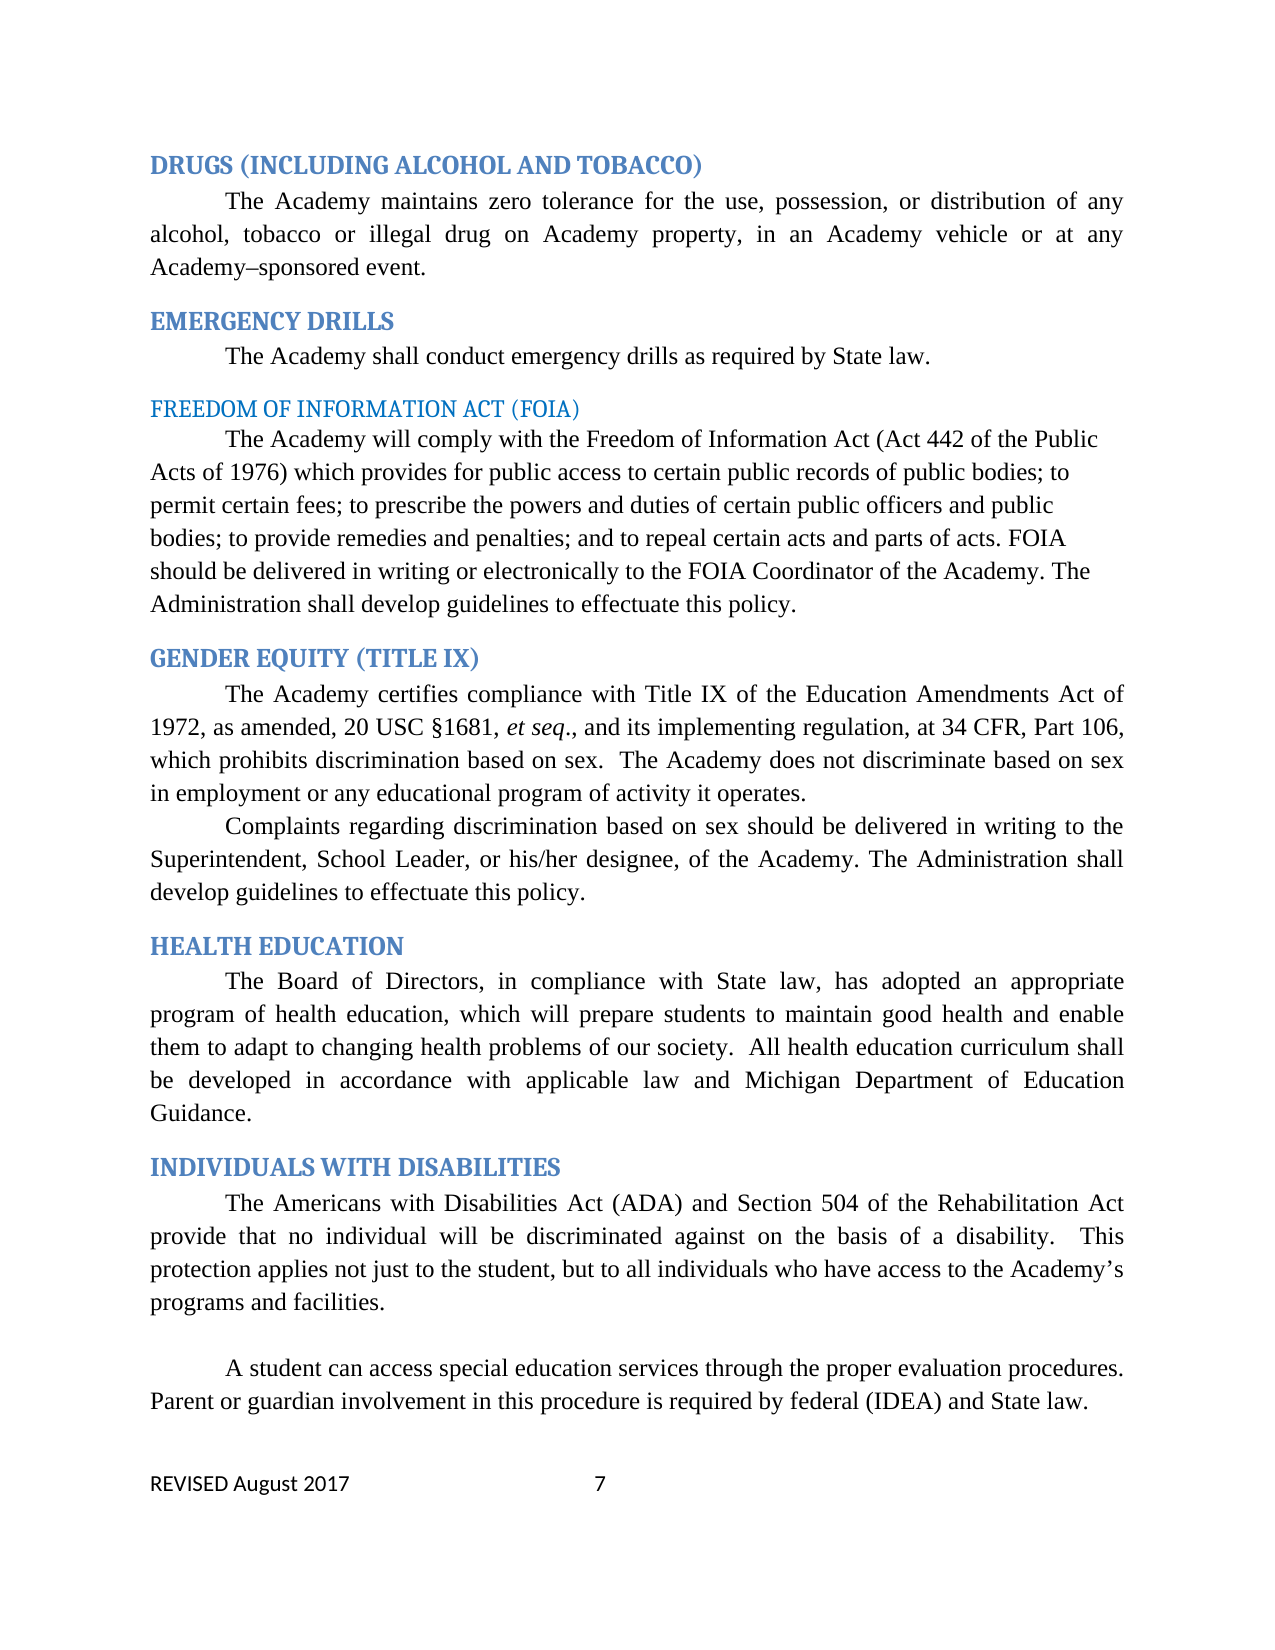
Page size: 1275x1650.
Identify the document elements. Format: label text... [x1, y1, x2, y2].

subtitle DRUGS (INCLUDING ALCOHOL AND TOBACCO) [150, 150, 1125, 181]
text The Academy will comply with the Freedom of Information Act (Act 442 of the Public Acts of 1976) which provides for public access to certain public records of public bodies; to permit certain fees; to prescribe the powers and duties of certain public officers and public bodies; to provide remedies and penalties; and to repeal certain acts and parts of acts. FOIA should be delivered in writing or electronically to the FOIA Coordinator of the Academy. The Administration shall develop guidelines to effectuate this policy. [150, 424, 1125, 618]
text The Board of Directors, in compliance with State law, has adopted an appropriate program of health education, which will prepare students to maintain good health and enable them to adapt to changing health problems of our society. All health education curriculum shall be developed in accordance with applicable law and Michigan Department of Education Guidance. [150, 966, 1125, 1127]
text Complaints regarding discrimination based on sex should be delivered in writing to the Superintendent, School Leader, or his/her designee, of the Academy. The Administration shall develop guidelines to effectuate this policy. [150, 811, 1125, 906]
subtitle HEALTH EDUCATION [150, 931, 1125, 962]
text The Americans with Disabilities Act (ADA) and Section 504 of the Rehabilitation Act provide that no individual will be discriminated against on the basis of a disability. This protection applies not just to the student, but to all individuals who have access to the Academy’s programs and facilities. [150, 1188, 1125, 1316]
text FREEDOM OF INFORMATION ACT (FOIA) [150, 395, 1125, 424]
text The Academy certifies compliance with Title IX of the Education Amendments Act of 1972, as amended, 20 USC §1681, et seq., and its implementing regulation, at 34 CFR, Part 106, which prohibits discrimination based on sex. The Academy does not discriminate based on sex in employment or any educational program of activity it operates. [150, 679, 1125, 806]
text The Academy shall conduct emergency drills as required by State law. [150, 341, 1125, 370]
text A student can access special education services through the proper evaluation procedures. Parent or guardian involvement in this procedure is required by federal (IDEA) and State law. [150, 1353, 1125, 1415]
subtitle INDIVIDUALS WITH DISABILITIES [150, 1152, 1125, 1183]
subtitle EMERGENCY DRILLS [150, 306, 1125, 337]
subtitle GENDER EQUITY (TITLE IX) [150, 643, 1125, 674]
text The Academy maintains zero tolerance for the use, possession, or distribution of any alcohol, tobacco or illegal drug on Academy property, in an Academy vehicle or at any Academy–sponsored event. [150, 186, 1125, 281]
